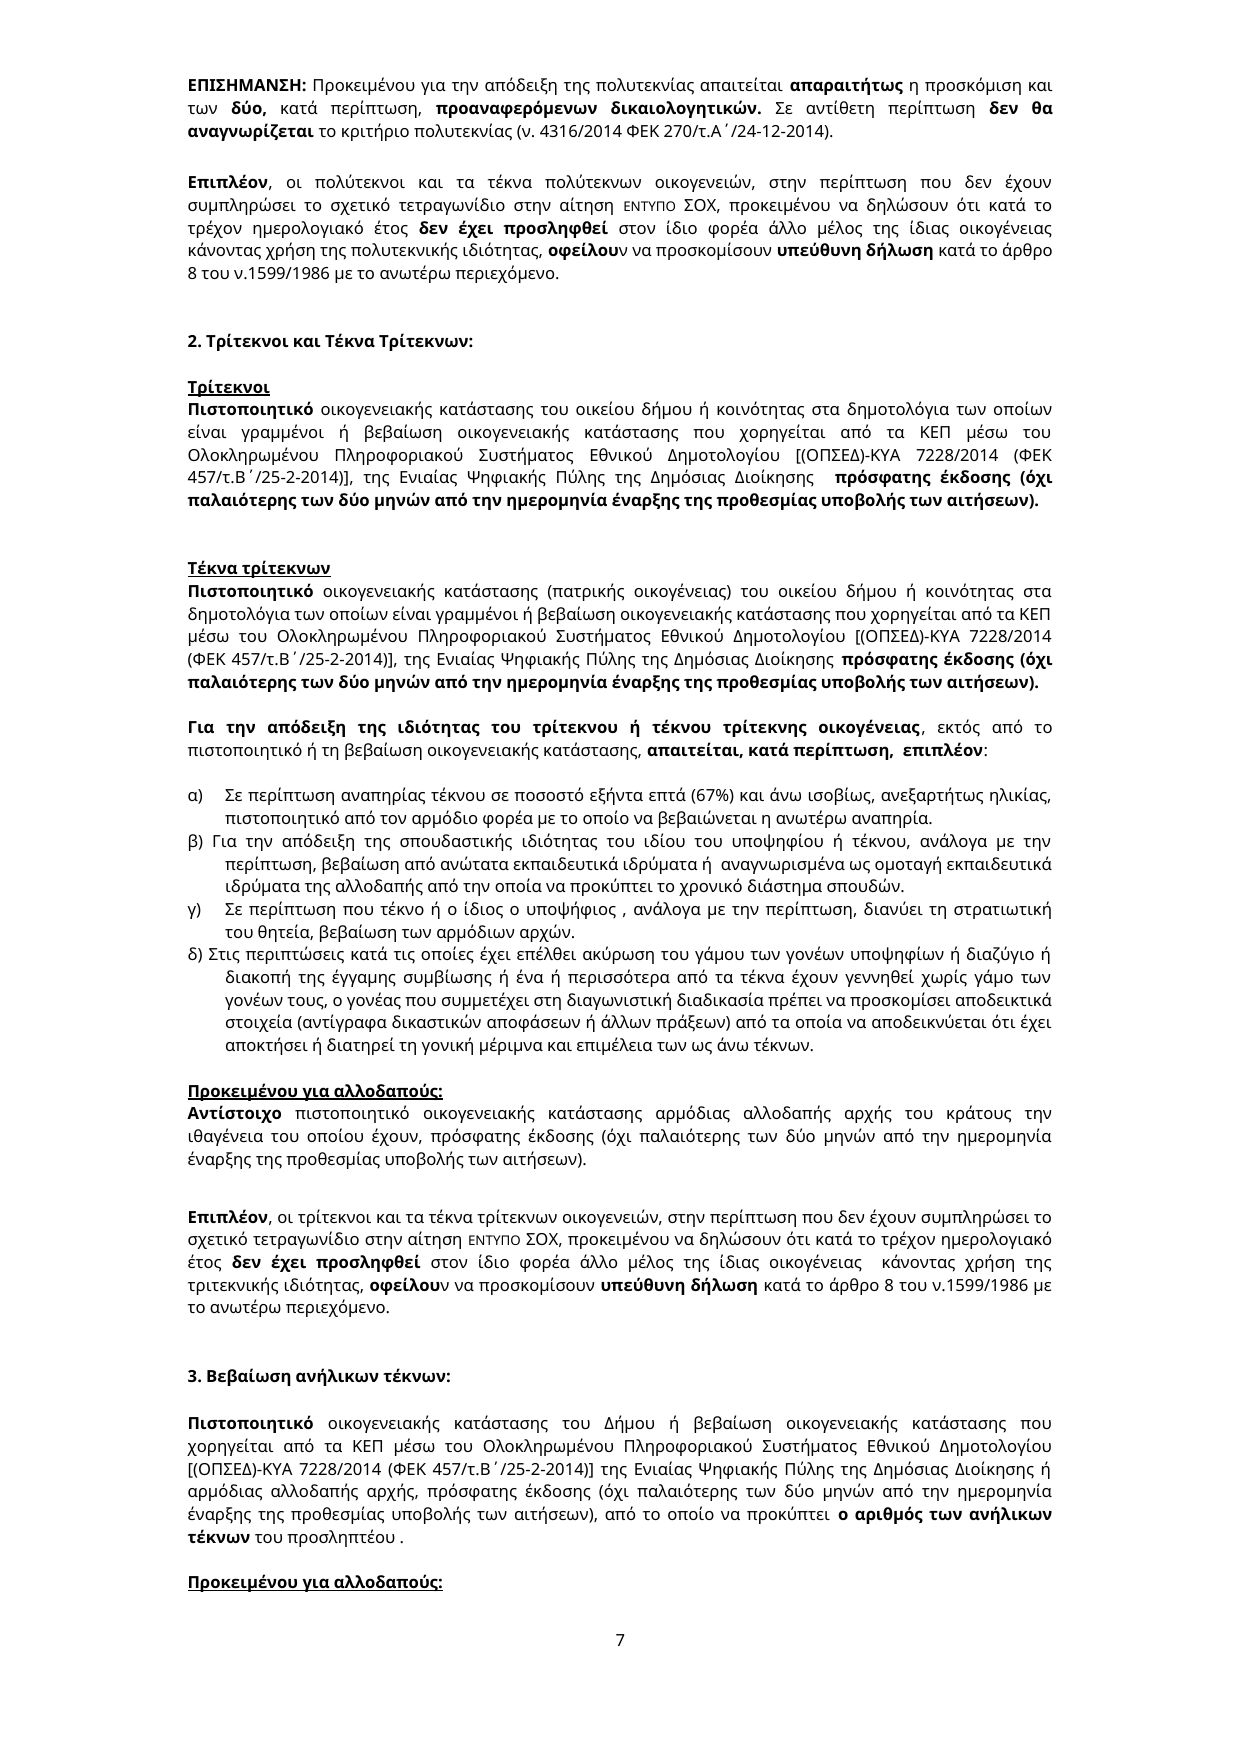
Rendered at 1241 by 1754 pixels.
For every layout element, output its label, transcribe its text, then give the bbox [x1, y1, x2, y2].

text Τρίτεκνοι [187, 375, 1053, 398]
text 3. Βεβαίωση ανήλικων τέκνων: [187, 1364, 1053, 1387]
text Προκειμένου για αλλοδαπούς: [187, 1571, 1053, 1594]
text Πιστοποιητικό οικογενειακής κατάστασης (πατρικής οικογένειας) του οικείου δήμου ή κοινότητας στα δημοτολόγια των οποίων είναι γραμμένοι ή βεβαίωση οικογενειακής κατάστασης που χορηγείται από τα ΚΕΠ μέσω του Ολοκληρωμένου Πληροφοριακού Συστήματος Εθνικού Δημοτολογίου [(ΟΠΣΕΔ)-ΚΥΑ 7228/2014 (ΦΕΚ 457/τ.Β΄/25-2-2014)], της Ενιαίας Ψηφιακής Πύλης της Δημόσιας Διοίκησης πρόσφατης έκδοσης (όχι παλαιότερης των δύο μηνών από την ημερομηνία έναρξης της προθεσμίας υποβολής των αιτήσεων). [187, 580, 1053, 693]
text α) Σε περίπτωση αναπηρίας τέκνου σε ποσοστό εξήντα επτά (67%) και άνω ισοβίως, ανεξαρτήτως ηλικίας, πιστοποιητικό από τον αρμόδιο φορέα με το οποίο να βεβαιώνεται η ανωτέρω αναπηρία. [187, 784, 1053, 829]
text γ) Σε περίπτωση που τέκνο ή ο ίδιος ο υποψήφιος , ανάλογα με την περίπτωση, διανύει τη στρατιωτική του θητεία, βεβαίωση των αρμόδιων αρχών. [187, 898, 1053, 943]
text β) Για την απόδειξη της σπουδαστικής ιδιότητας του ιδίου του υποψηφίου ή τέκνου, ανάλογα με την περίπτωση, βεβαίωση από ανώτατα εκπαιδευτικά ιδρύματα ή αναγνωρισμένα ως ομοταγή εκπαιδευτικά ιδρύματα της αλλοδαπής από την οποία να προκύπτει το χρονικό διάστημα σπουδών. [187, 829, 1053, 898]
text Επιπλέον, οι πολύτεκνοι και τα τέκνα πολύτεκνων οικογενειών, στην περίπτωση που δεν έχουν συμπληρώσει το σχετικό τετραγωνίδιο στην αίτηση εντυπο ΣΟΧ, προκειμένου να δηλώσουν ότι κατά το τρέχον ημερολογιακό έτος δεν έχει προσληφθεί στον ίδιο φορέα άλλο μέλος της ίδιας οικογένειας κάνοντας χρήση της πολυτεκνικής ιδιότητας, οφείλουν να προσκομίσουν υπεύθυνη δήλωση κατά το άρθρο 8 του ν.1599/1986 με το ανωτέρω περιεχόμενο. [187, 171, 1053, 284]
text Προκειμένου για αλλοδαπούς: [187, 1079, 1053, 1102]
text Επιπλέον, οι τρίτεκνοι και τα τέκνα τρίτεκνων οικογενειών, στην περίπτωση που δεν έχουν συμπληρώσει το σχετικό τετραγωνίδιο στην αίτηση εντυπο ΣΟΧ, προκειμένου να δηλώσουν ότι κατά το τρέχον ημερολογιακό έτος δεν έχει προσληφθεί στον ίδιο φορέα άλλο μέλος της ίδιας οικογένειας κάνοντας χρήση της τριτεκνικής ιδιότητας, οφείλουν να προσκομίσουν υπεύθυνη δήλωση κατά το άρθρο 8 του ν.1599/1986 με το ανωτέρω περιεχόμενο. [187, 1205, 1053, 1319]
text δ) Στις περιπτώσεις κατά τις οποίες έχει επέλθει ακύρωση του γάμου των γονέων υποψηφίων ή διαζύγιο ή διακοπή της έγγαμης συμβίωσης ή ένα ή περισσότερα από τα τέκνα έχουν γεννηθεί χωρίς γάμο των γονέων τους, ο γονέας που συμμετέχει στη διαγωνιστική διαδικασία πρέπει να προσκομίσει αποδεικτικά στοιχεία (αντίγραφα δικαστικών αποφάσεων ή άλλων πράξεων) από τα οποία να αποδεικνύεται ότι έχει αποκτήσει ή διατηρεί τη γονική μέριμνα και επιμέλεια των ως άνω τέκνων. [187, 943, 1053, 1057]
text Αντίστοιχο πιστοποιητικό οικογενειακής κατάστασης αρμόδιας αλλοδαπής αρχής του κράτους την ιθαγένεια του οποίου έχουν, πρόσφατης έκδοσης (όχι παλαιότερης των δύο μηνών από την ημερομηνία έναρξης της προθεσμίας υποβολής των αιτήσεων). [187, 1102, 1053, 1170]
text ΕΠΙΣΗΜΑΝΣΗ: Προκειμένου για την απόδειξη της πολυτεκνίας απαιτείται απαραιτήτως η προσκόμιση και των δύο, κατά περίπτωση, προαναφερόμενων δικαιολογητικών. Σε αντίθετη περίπτωση δεν θα αναγνωρίζεται το κριτήριο πολυτεκνίας (ν. 4316/2014 ΦΕΚ 270/τ.Α΄/24-12-2014). [187, 74, 1053, 142]
text Πιστοποιητικό οικογενειακής κατάστασης του οικείου δήμου ή κοινότητας στα δημοτολόγια των οποίων είναι γραμμένοι ή βεβαίωση οικογενειακής κατάστασης που χορηγείται από τα ΚΕΠ μέσω του Ολοκληρωμένου Πληροφοριακού Συστήματος Εθνικού Δημοτολογίου [(ΟΠΣΕΔ)-ΚΥΑ 7228/2014 (ΦΕΚ 457/τ.Β΄/25-2-2014)], της Ενιαίας Ψηφιακής Πύλης της Δημόσιας Διοίκησης πρόσφατης έκδοσης (όχι παλαιότερης των δύο μηνών από την ημερομηνία έναρξης της προθεσμίας υποβολής των αιτήσεων). [187, 398, 1053, 512]
text Πιστοποιητικό οικογενειακής κατάστασης του Δήμου ή βεβαίωση οικογενειακής κατάστασης που χορηγείται από τα ΚΕΠ μέσω του Ολοκληρωμένου Πληροφοριακού Συστήματος Εθνικού Δημοτολογίου [(ΟΠΣΕΔ)-ΚΥΑ 7228/2014 (ΦΕΚ 457/τ.Β΄/25-2-2014)] της Ενιαίας Ψηφιακής Πύλης της Δημόσιας Διοίκησης ή αρμόδιας αλλοδαπής αρχής, πρόσφατης έκδοσης (όχι παλαιότερης των δύο μηνών από την ημερομηνία έναρξης της προθεσμίας υποβολής των αιτήσεων), από το οποίο να προκύπτει ο αριθμός των ανήλικων τέκνων του προσληπτέου . [187, 1412, 1053, 1548]
text Για την απόδειξη της ιδιότητας του τρίτεκνου ή τέκνου τρίτεκνης οικογένειας, εκτός από το πιστοποιητικό ή τη βεβαίωση οικογενειακής κατάστασης, απαιτείται, κατά περίπτωση, επιπλέον: [187, 716, 1053, 761]
text 2. Τρίτεκνοι και Τέκνα Τρίτεκνων: [187, 330, 1053, 353]
text Τέκνα τρίτεκνων [187, 557, 1053, 580]
